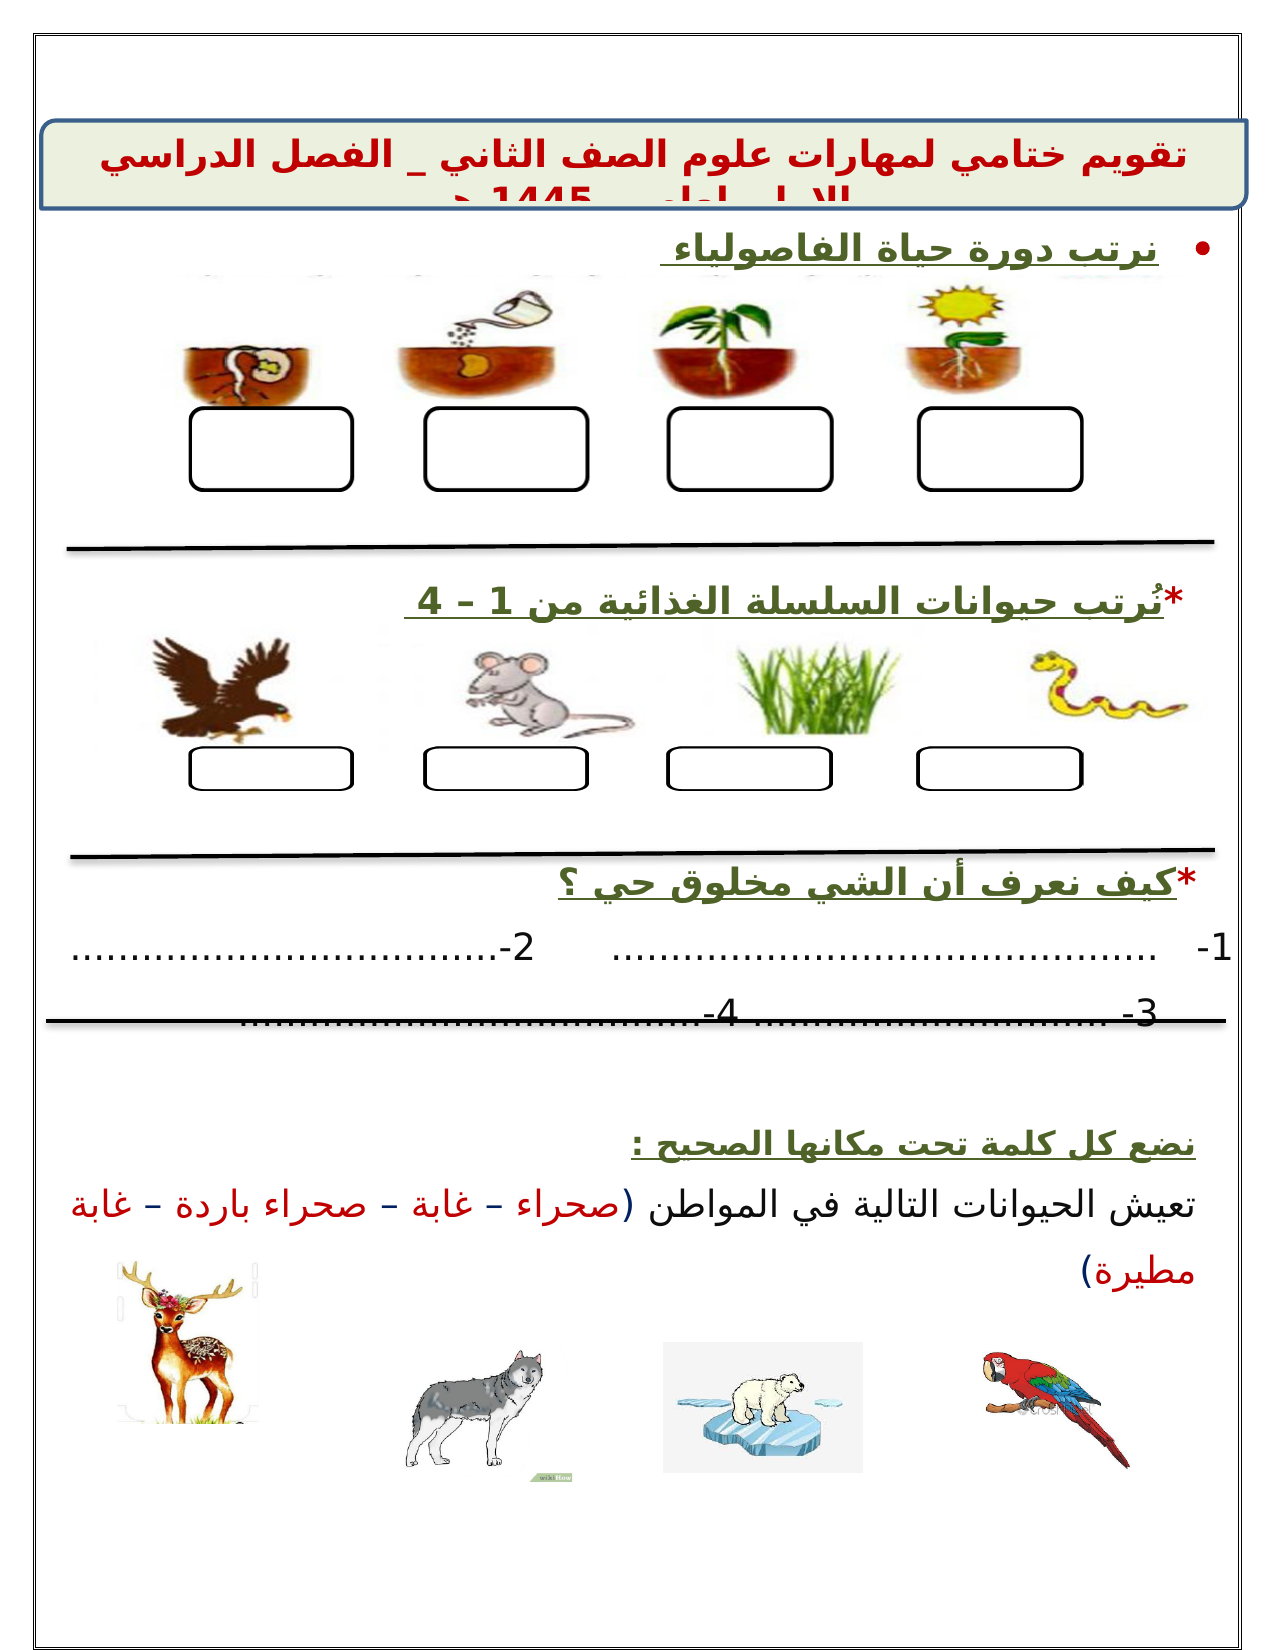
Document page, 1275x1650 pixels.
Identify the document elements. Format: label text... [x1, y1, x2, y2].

text *نُرتب حيوانات السلسلة الغذائية من 1 – 4 [69, 579, 1196, 623]
picture [977, 1347, 1134, 1473]
picture [663, 1342, 863, 1473]
text تعيش الحيوانات التالية في المواطن (صحراء – غابة – صحراء باردة – غابة مطيرة) [69, 1183, 1196, 1292]
list .............................................. 2-.................................... 3- .............................. 4-....................................... [69, 926, 1196, 1017]
picture [86, 275, 1185, 492]
picture [362, 1335, 573, 1482]
list نرتب دورة حياة الفاصولياء [69, 227, 1196, 270]
picture [117, 1258, 259, 1424]
text نضع كل كلمة تحت مكانها الصحيح : [69, 1125, 1196, 1164]
picture [93, 623, 1208, 791]
text *كيف نعرف أن الشي مخلوق حي ؟ [69, 861, 1196, 904]
